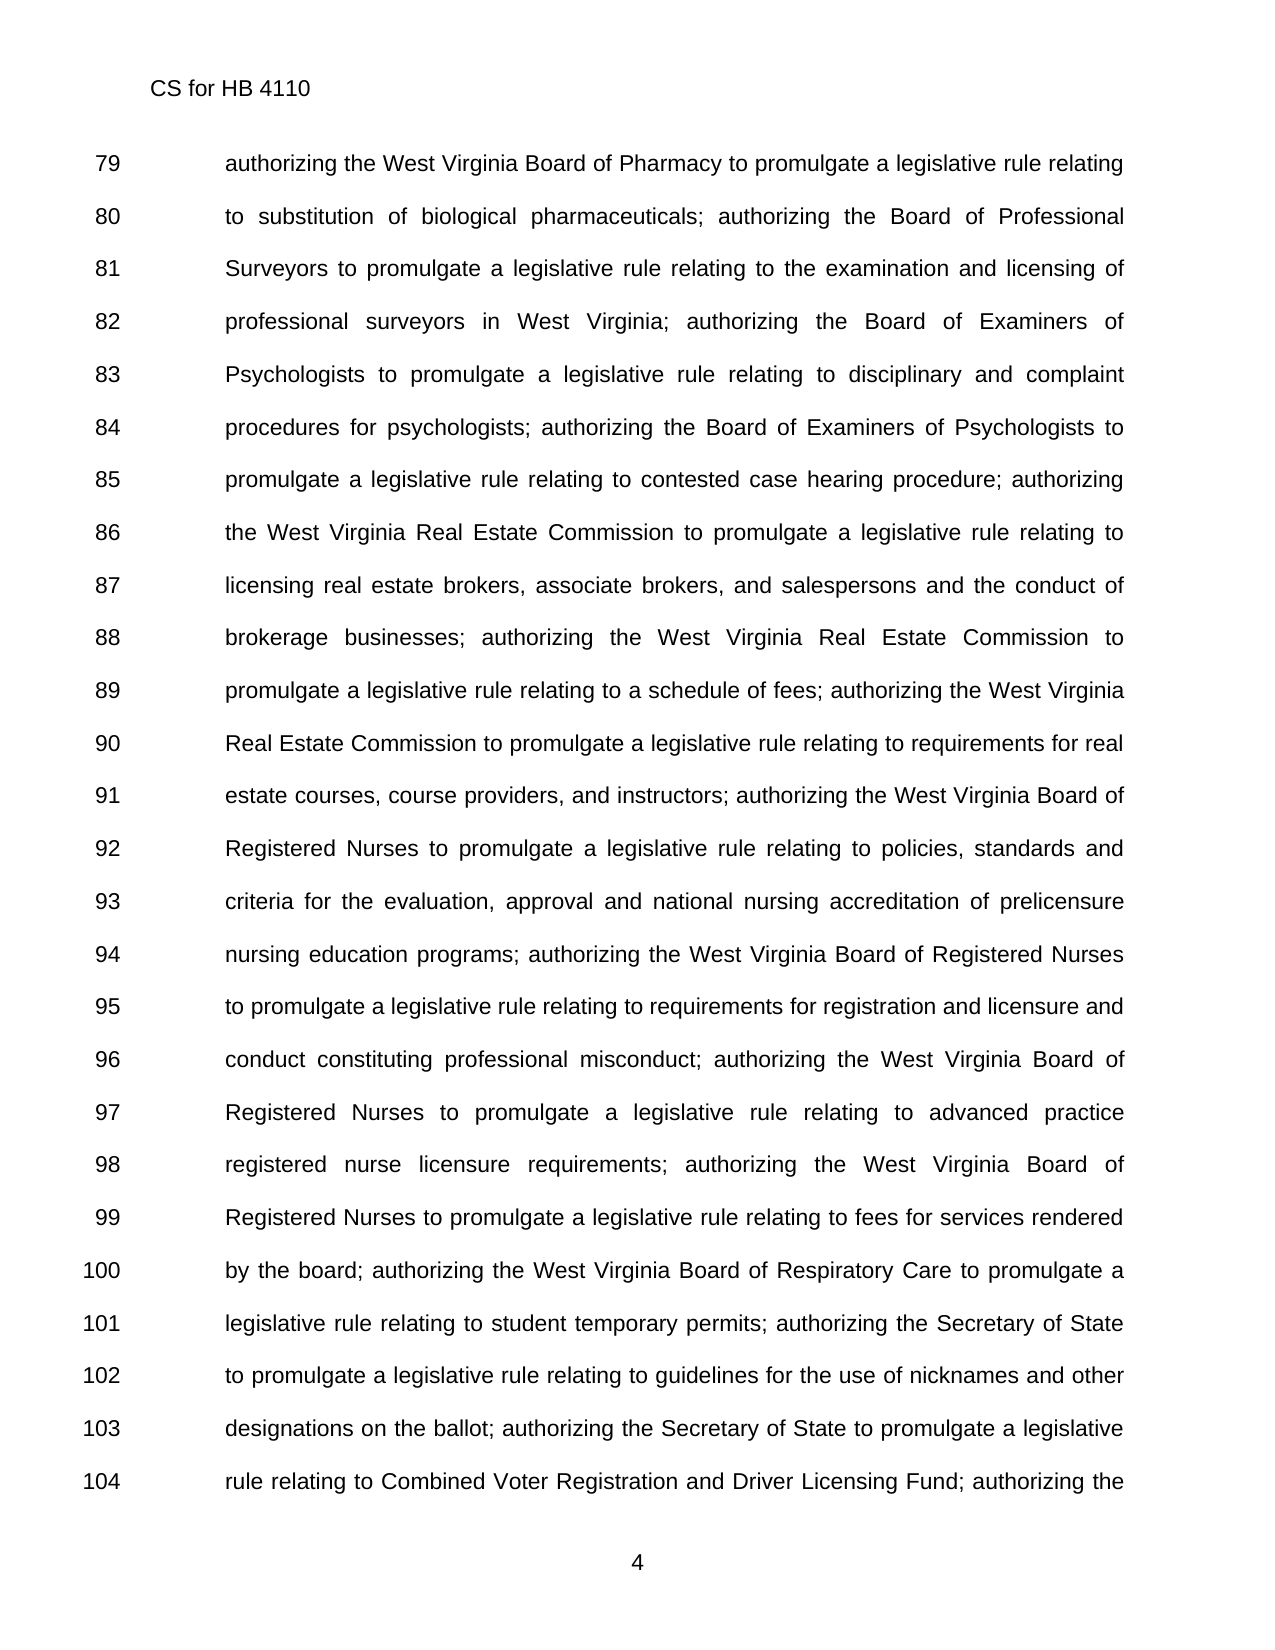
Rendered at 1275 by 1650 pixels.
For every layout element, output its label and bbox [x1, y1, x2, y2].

title [150, 150, 1125, 1494]
